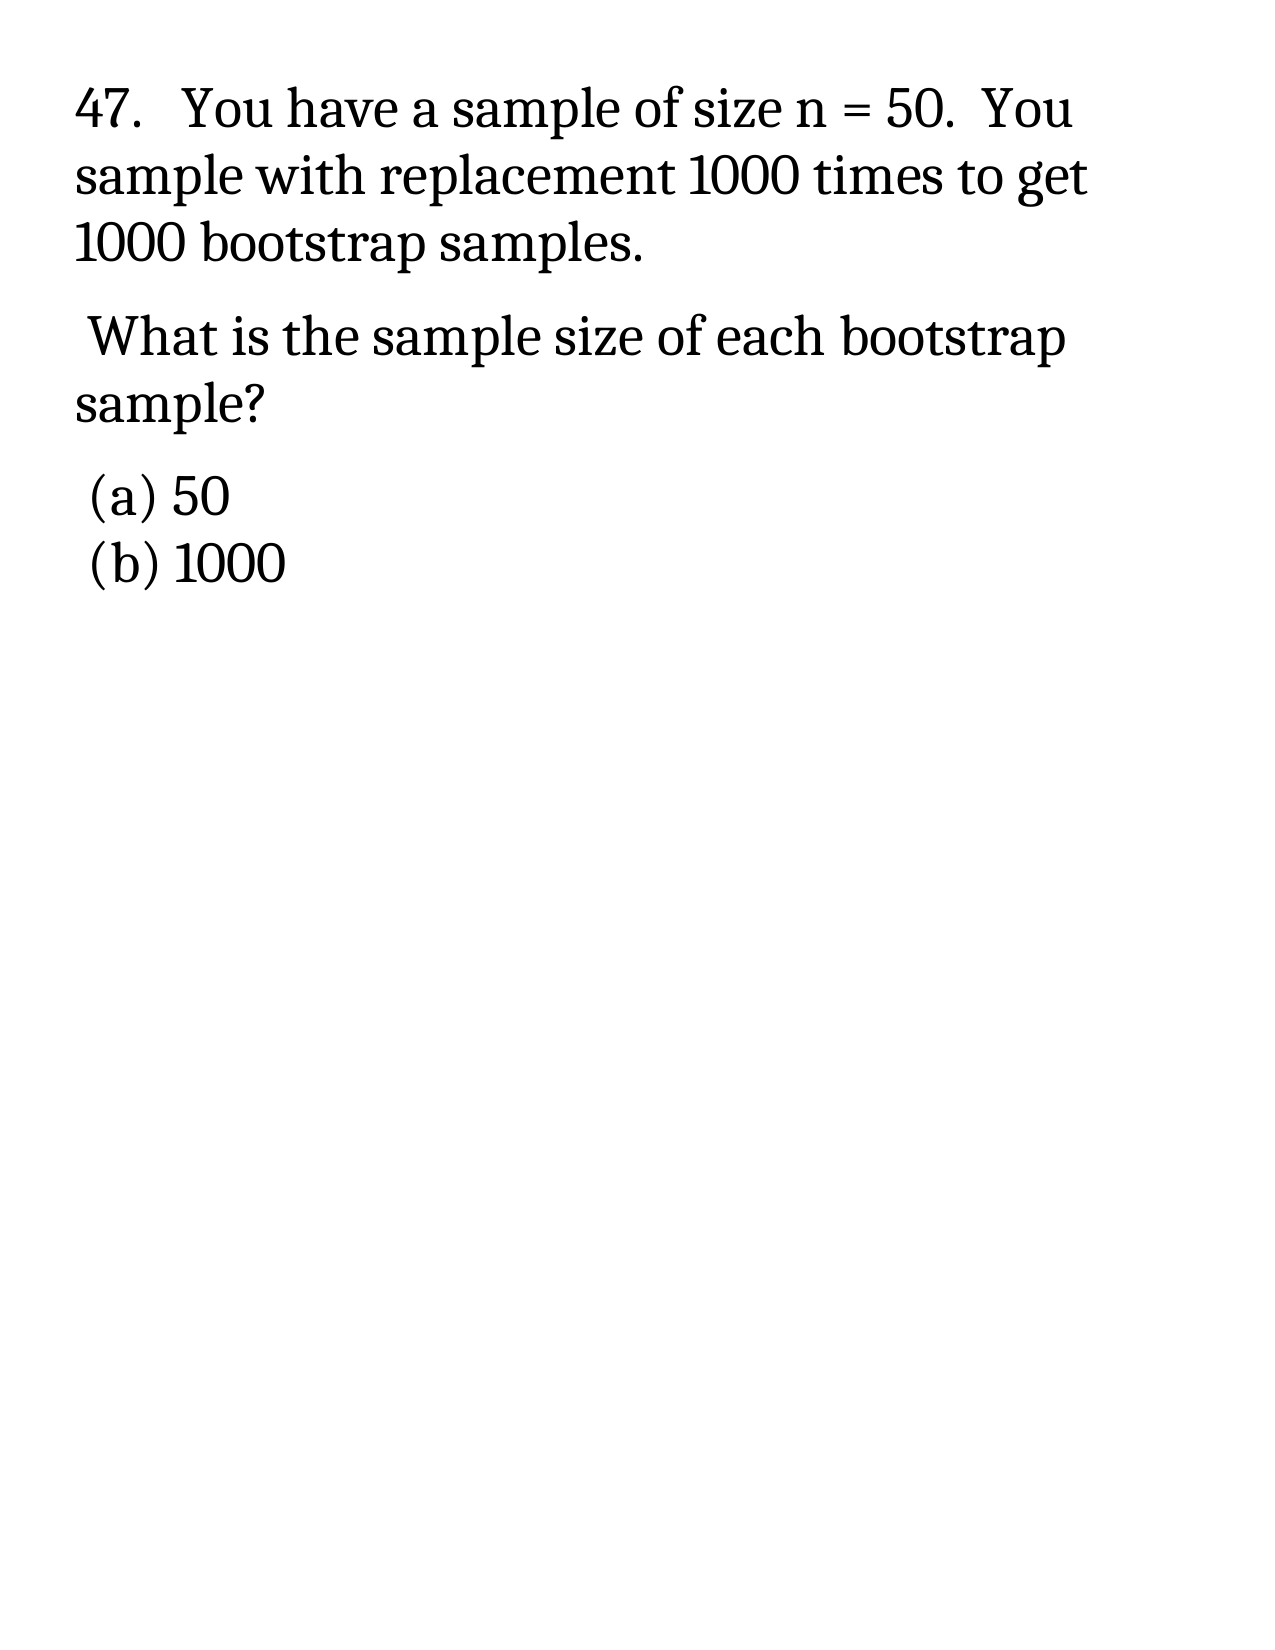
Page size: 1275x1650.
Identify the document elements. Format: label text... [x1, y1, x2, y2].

text What is the sample size of each bootstrap sample? [75, 303, 1200, 437]
text (b) 1000 [75, 530, 1200, 597]
text (a) 50 [75, 463, 1200, 530]
text 47. You have a sample of size n = 50. You sample with replacement 1000 times to get 1000 bootstrap samples. [75, 75, 1200, 276]
